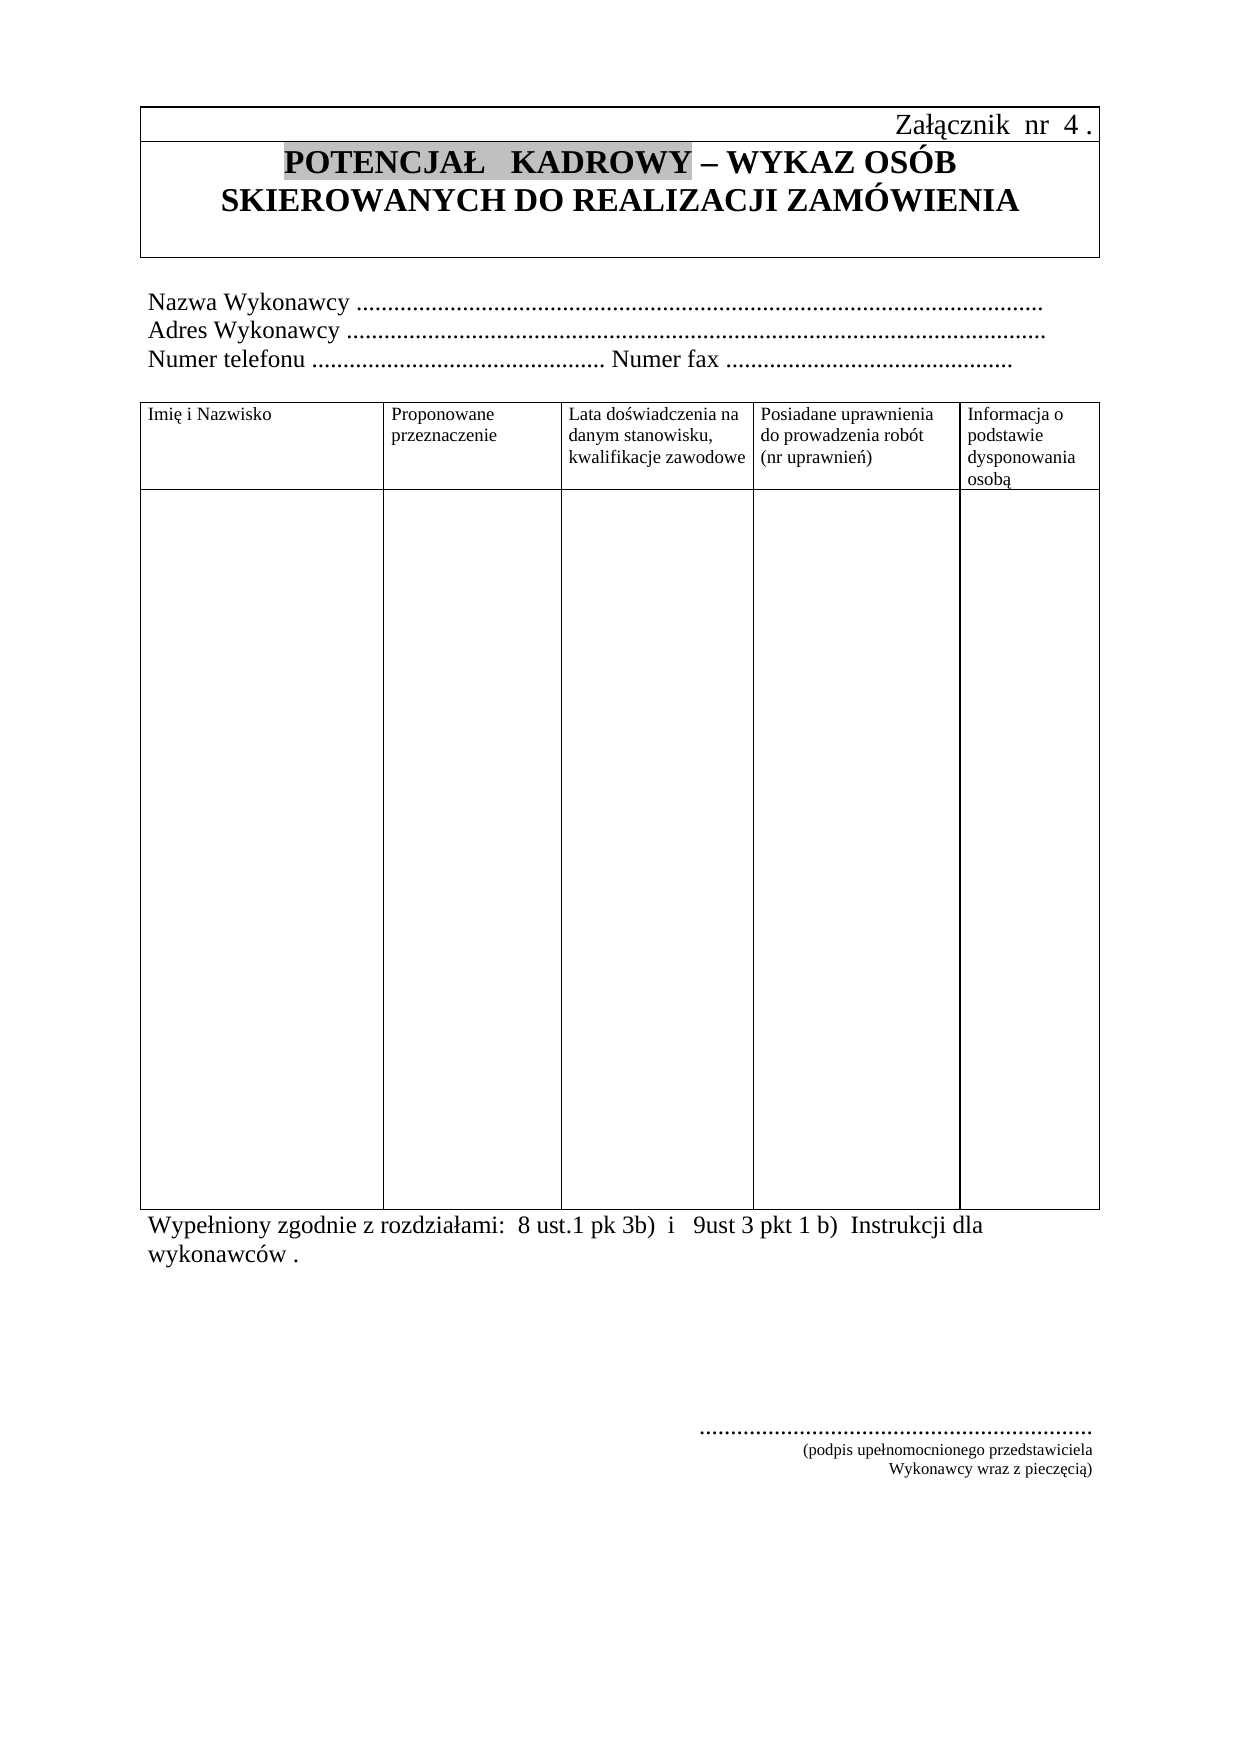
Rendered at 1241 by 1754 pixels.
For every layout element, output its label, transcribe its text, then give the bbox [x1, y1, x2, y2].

table_header Posiadane uprawnienia do prowadzenia robót (nr uprawnień) [754, 403, 959, 489]
text Nazwa Wykonawcy .............................................................................................................. [148, 287, 1092, 316]
table_cell POTENCJAŁ KADROWY – WYKAZ OSÓB SKIEROWANYCH DO REALIZACJI ZAMÓWIENIA [141, 142, 1099, 257]
table_header Załącznik nr 4 . [141, 108, 1099, 141]
table_header Imię i Nazwisko [141, 403, 383, 489]
text Adres Wykonawcy ................................................................................................................ [148, 316, 1092, 344]
table_header Proponowane przeznaczenie [384, 403, 561, 489]
table_header Informacja o podstawie dysponowania osobą [961, 403, 1099, 489]
text Numer telefonu ............................................... Numer fax .............................................. [148, 344, 1092, 373]
table_cell [961, 490, 1099, 1209]
table_cell [384, 490, 561, 1209]
table_cell [562, 490, 753, 1209]
table_cell [141, 490, 383, 1209]
text Wypełniony zgodnie z rozdziałami: 8 ust.1 pk 3b) i 9ust 3 pkt 1 b) Instrukcji dla wykonawców . [148, 1210, 1092, 1267]
text ............................................................... [148, 1411, 1092, 1440]
text (podpis upełnomocnionego przedstawiciela [148, 1440, 1092, 1459]
text Wykonawcy wraz z pieczęcią) [148, 1459, 1092, 1478]
table_header Lata doświadczenia na danym stanowisku, kwalifikacje zawodowe [562, 403, 753, 489]
table_cell [754, 490, 959, 1209]
